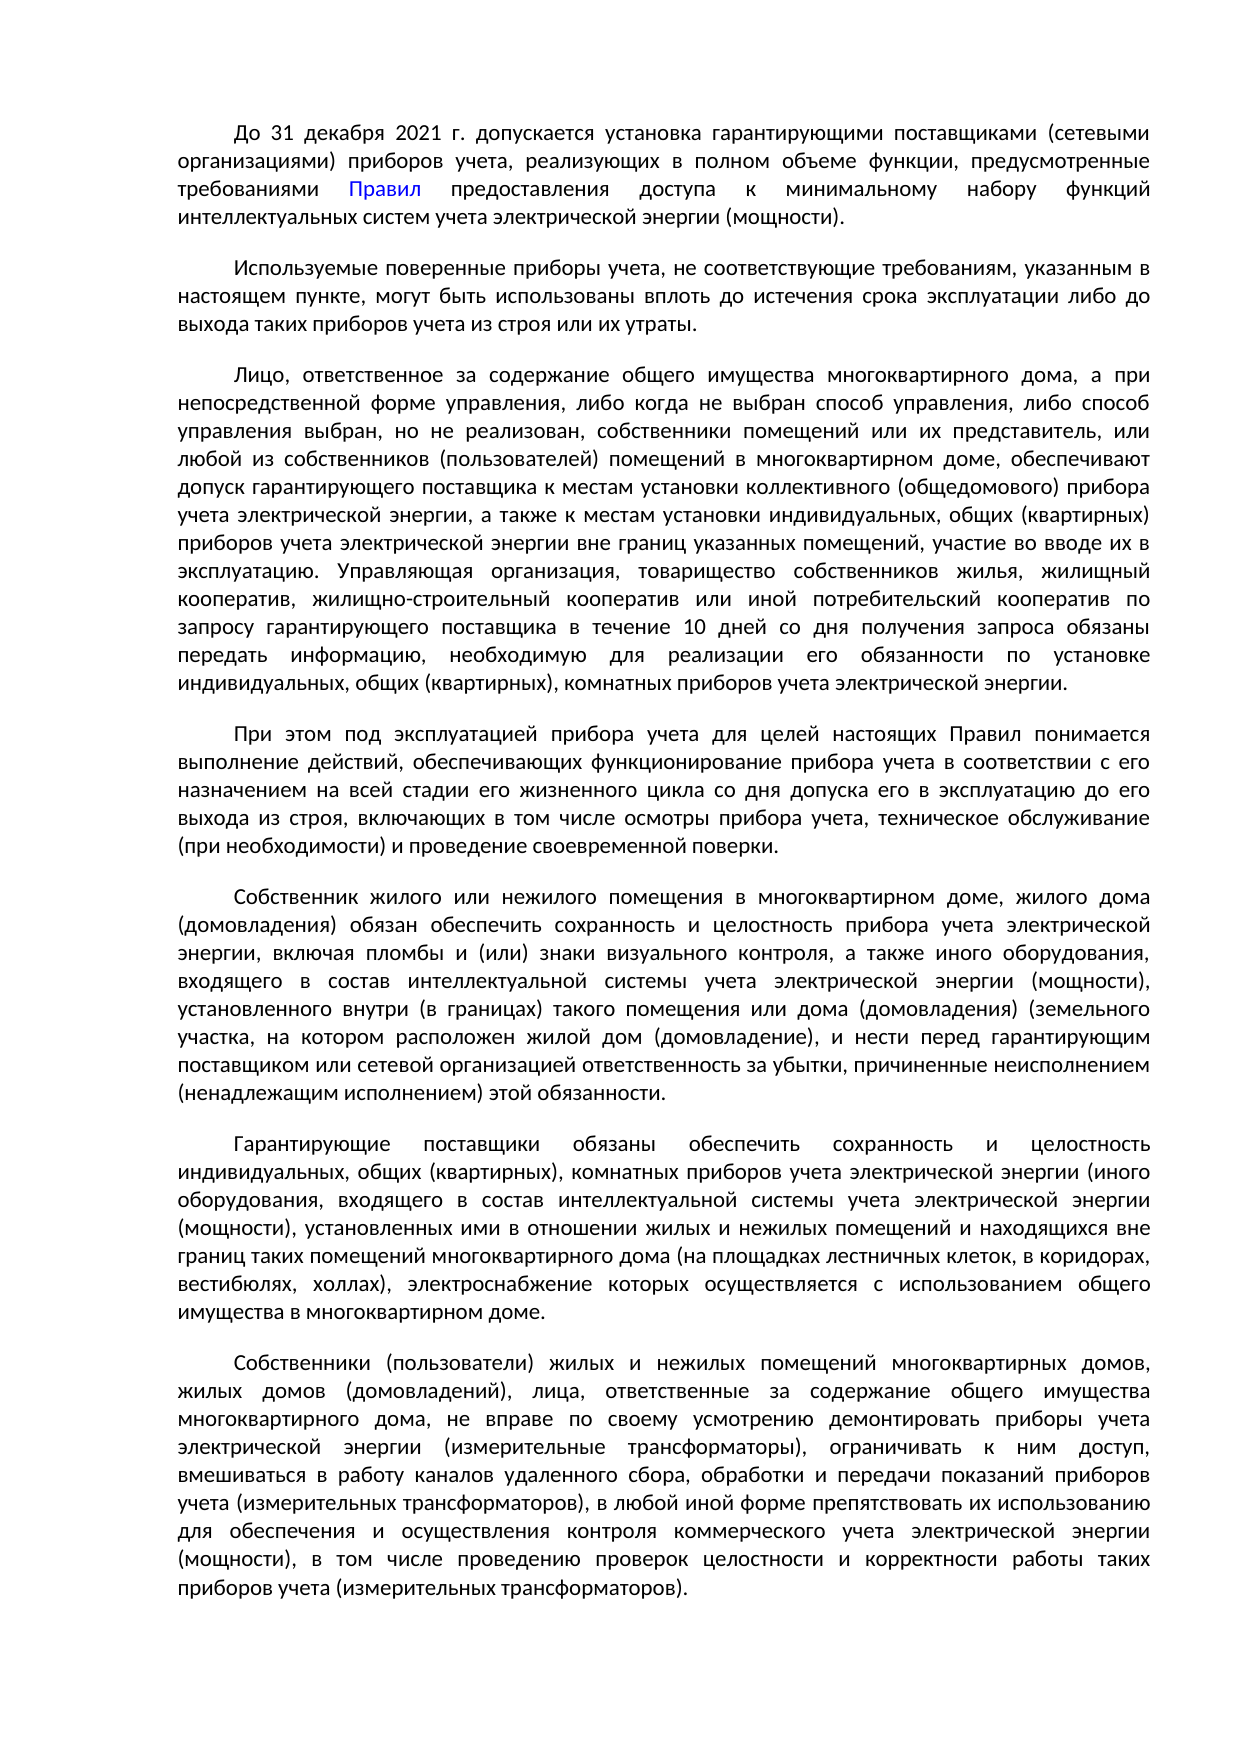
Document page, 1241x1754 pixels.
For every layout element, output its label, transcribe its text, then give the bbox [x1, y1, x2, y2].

text Собственник жилого или нежилого помещения в многоквартирном доме, жилого дома (домовладения) обязан обеспечить сохранность и целостность прибора учета электрической энергии, включая пломбы и (или) знаки визуального контроля, а также иного оборудования, входящего в состав интеллектуальной системы учета электрической энергии (мощности), установленного внутри (в границах) такого помещения или дома (домовладения) (земельного участка, на котором расположен жилой дом (домовладение), и нести перед гарантирующим поставщиком или сетевой организацией ответственность за убытки, причиненные неисполнением (ненадлежащим исполнением) этой обязанности. [177, 882, 1152, 1106]
text Собственники (пользователи) жилых и нежилых помещений многоквартирных домов, жилых домов (домовладений), лица, ответственные за содержание общего имущества многоквартирного дома, не вправе по своему усмотрению демонтировать приборы учета электрической энергии (измерительные трансформаторы), ограничивать к ним доступ, вмешиваться в работу каналов удаленного сбора, обработки и передачи показаний приборов учета (измерительных трансформаторов), в любой иной форме препятствовать их использованию для обеспечения и осуществления контроля коммерческого учета электрической энергии (мощности), в том числе проведению проверок целостности и корректности работы таких приборов учета (измерительных трансформаторов). [177, 1348, 1152, 1601]
text Гарантирующие поставщики обязаны обеспечить сохранность и целостность индивидуальных, общих (квартирных), комнатных приборов учета электрической энергии (иного оборудования, входящего в состав интеллектуальной системы учета электрической энергии (мощности), установленных ими в отношении жилых и нежилых помещений и находящихся вне границ таких помещений многоквартирного дома (на площадках лестничных клеток, в коридорах, вестибюлях, холлах), электроснабжение которых осуществляется с использованием общего имущества в многоквартирном доме. [177, 1129, 1152, 1326]
text Лицо, ответственное за содержание общего имущества многоквартирного дома, а при непосредственной форме управления, либо когда не выбран способ управления, либо способ управления выбран, но не реализован, собственники помещений или их представитель, или любой из собственников (пользователей) помещений в многоквартирном доме, обеспечивают допуск гарантирующего поставщика к местам установки коллективного (общедомового) прибора учета электрической энергии, а также к местам установки индивидуальных, общих (квартирных) приборов учета электрической энергии вне границ указанных помещений, участие во вводе их в эксплуатацию. Управляющая организация, товарищество собственников жилья, жилищный кооператив, жилищно-строительный кооператив или иной потребительский кооператив по запросу гарантирующего поставщика в течение 10 дней со дня получения запроса обязаны передать информацию, необходимую для реализации его обязанности по установке индивидуальных, общих (квартирных), комнатных приборов учета электрической энергии. [177, 360, 1152, 696]
text Используемые поверенные приборы учета, не соответствующие требованиям, указанным в настоящем пункте, могут быть использованы вплоть до истечения срока эксплуатации либо до выхода таких приборов учета из строя или их утраты. [177, 253, 1152, 337]
text При этом под эксплуатацией прибора учета для целей настоящих Правил понимается выполнение действий, обеспечивающих функционирование прибора учета в соответствии с его назначением на всей стадии его жизненного цикла со дня допуска его в эксплуатацию до его выхода из строя, включающих в том числе осмотры прибора учета, техническое обслуживание (при необходимости) и проведение своевременной поверки. [177, 719, 1152, 859]
text До 31 декабря 2021 г. допускается установка гарантирующими поставщиками (сетевыми организациями) приборов учета, реализующих в полном объеме функции, предусмотренные требованиями Правил предоставления доступа к минимальному набору функций интеллектуальных систем учета электрической энергии (мощности). [177, 118, 1152, 230]
